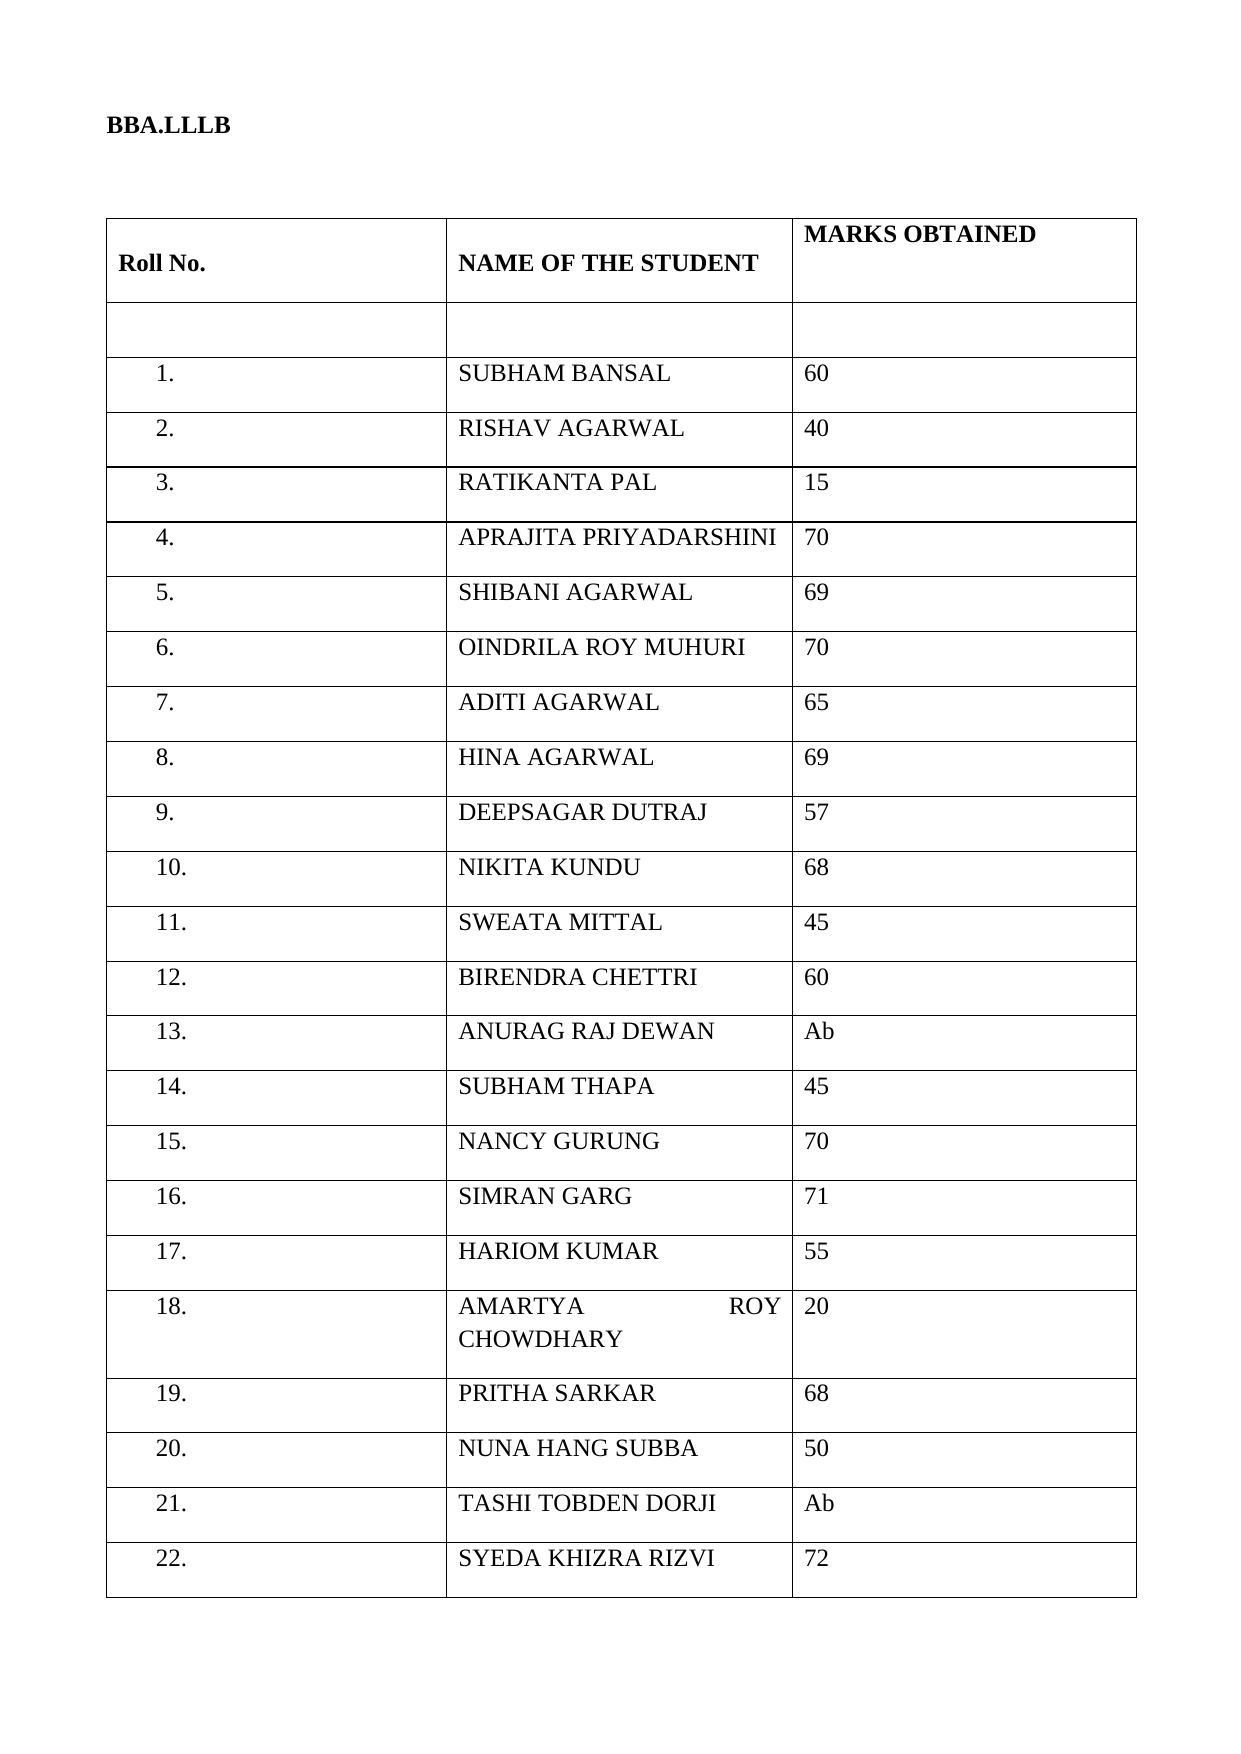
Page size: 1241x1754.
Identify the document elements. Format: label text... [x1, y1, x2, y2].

table_cell [107, 413, 446, 466]
table_cell [107, 962, 446, 1015]
table_cell 60 [793, 358, 1136, 412]
table_cell [107, 632, 446, 686]
table_cell 68 [793, 852, 1136, 906]
table_cell NIKITA KUNDU [447, 852, 792, 906]
table_header MARKS OBTAINED [793, 219, 1136, 302]
table_cell APRAJITA PRIYADARSHINI [447, 523, 792, 576]
table_cell [793, 303, 1136, 357]
table_cell [107, 1543, 446, 1597]
table_cell [107, 1379, 446, 1432]
table_cell 20 [793, 1291, 1136, 1377]
table_cell TASHI TOBDEN DORJI [447, 1488, 792, 1542]
table_cell [107, 468, 446, 521]
table_cell NUNA HANG SUBBA [447, 1433, 792, 1487]
table_cell ADITI AGARWAL [447, 687, 792, 741]
table_header Roll No. [107, 219, 446, 302]
table_cell SHIBANI AGARWAL [447, 577, 792, 631]
table_cell 70 [793, 1126, 1136, 1180]
table_cell [107, 1433, 446, 1487]
table_cell [107, 687, 446, 741]
table_cell DEEPSAGAR DUTRAJ [447, 797, 792, 851]
table_cell 71 [793, 1181, 1136, 1235]
table_cell [107, 797, 446, 851]
table_cell SYEDA KHIZRA RIZVI [447, 1543, 792, 1597]
table_cell 68 [793, 1379, 1136, 1432]
table_cell 65 [793, 687, 1136, 741]
table_cell [107, 742, 446, 796]
table_cell SIMRAN GARG [447, 1181, 792, 1235]
table_cell Ab [793, 1016, 1136, 1070]
table_cell [107, 907, 446, 961]
table_cell 40 [793, 413, 1136, 466]
table_cell [107, 523, 446, 576]
table_cell ANURAG RAJ DEWAN [447, 1016, 792, 1070]
table_cell SUBHAM THAPA [447, 1071, 792, 1125]
table_cell 69 [793, 577, 1136, 631]
table_cell 72 [793, 1543, 1136, 1597]
table_cell [107, 1488, 446, 1542]
table_cell [107, 303, 446, 357]
table_cell [107, 1181, 446, 1235]
table_cell 70 [793, 632, 1136, 686]
table_cell [107, 358, 446, 412]
table_cell [107, 1016, 446, 1070]
table_cell SWEATA MITTAL [447, 907, 792, 961]
table_cell [107, 577, 446, 631]
text BBA.LLLB [106, 110, 1136, 139]
table_cell BIRENDRA CHETTRI [447, 962, 792, 1015]
table_cell [107, 1071, 446, 1125]
table_cell 50 [793, 1433, 1136, 1487]
table_cell RATIKANTA PAL [447, 468, 792, 521]
table_cell 69 [793, 742, 1136, 796]
table_cell AMARTYA ROY CHOWDHARY [447, 1291, 792, 1377]
table_cell 57 [793, 797, 1136, 851]
table_cell 15 [793, 468, 1136, 521]
table_cell [447, 303, 792, 357]
table_cell HINA AGARWAL [447, 742, 792, 796]
table_cell SUBHAM BANSAL [447, 358, 792, 412]
table_cell RISHAV AGARWAL [447, 413, 792, 466]
table_cell PRITHA SARKAR [447, 1379, 792, 1432]
table_cell 55 [793, 1236, 1136, 1290]
table_cell [107, 1126, 446, 1180]
table_cell Ab [793, 1488, 1136, 1542]
table_header NAME OF THE STUDENT [447, 219, 792, 302]
table_cell OINDRILA ROY MUHURI [447, 632, 792, 686]
table_cell 60 [793, 962, 1136, 1015]
table_cell NANCY GURUNG [447, 1126, 792, 1180]
table_cell HARIOM KUMAR [447, 1236, 792, 1290]
table_cell [107, 1236, 446, 1290]
table_cell 45 [793, 907, 1136, 961]
table_cell 70 [793, 523, 1136, 576]
table_cell [107, 1291, 446, 1377]
table_cell [107, 852, 446, 906]
table_cell 45 [793, 1071, 1136, 1125]
